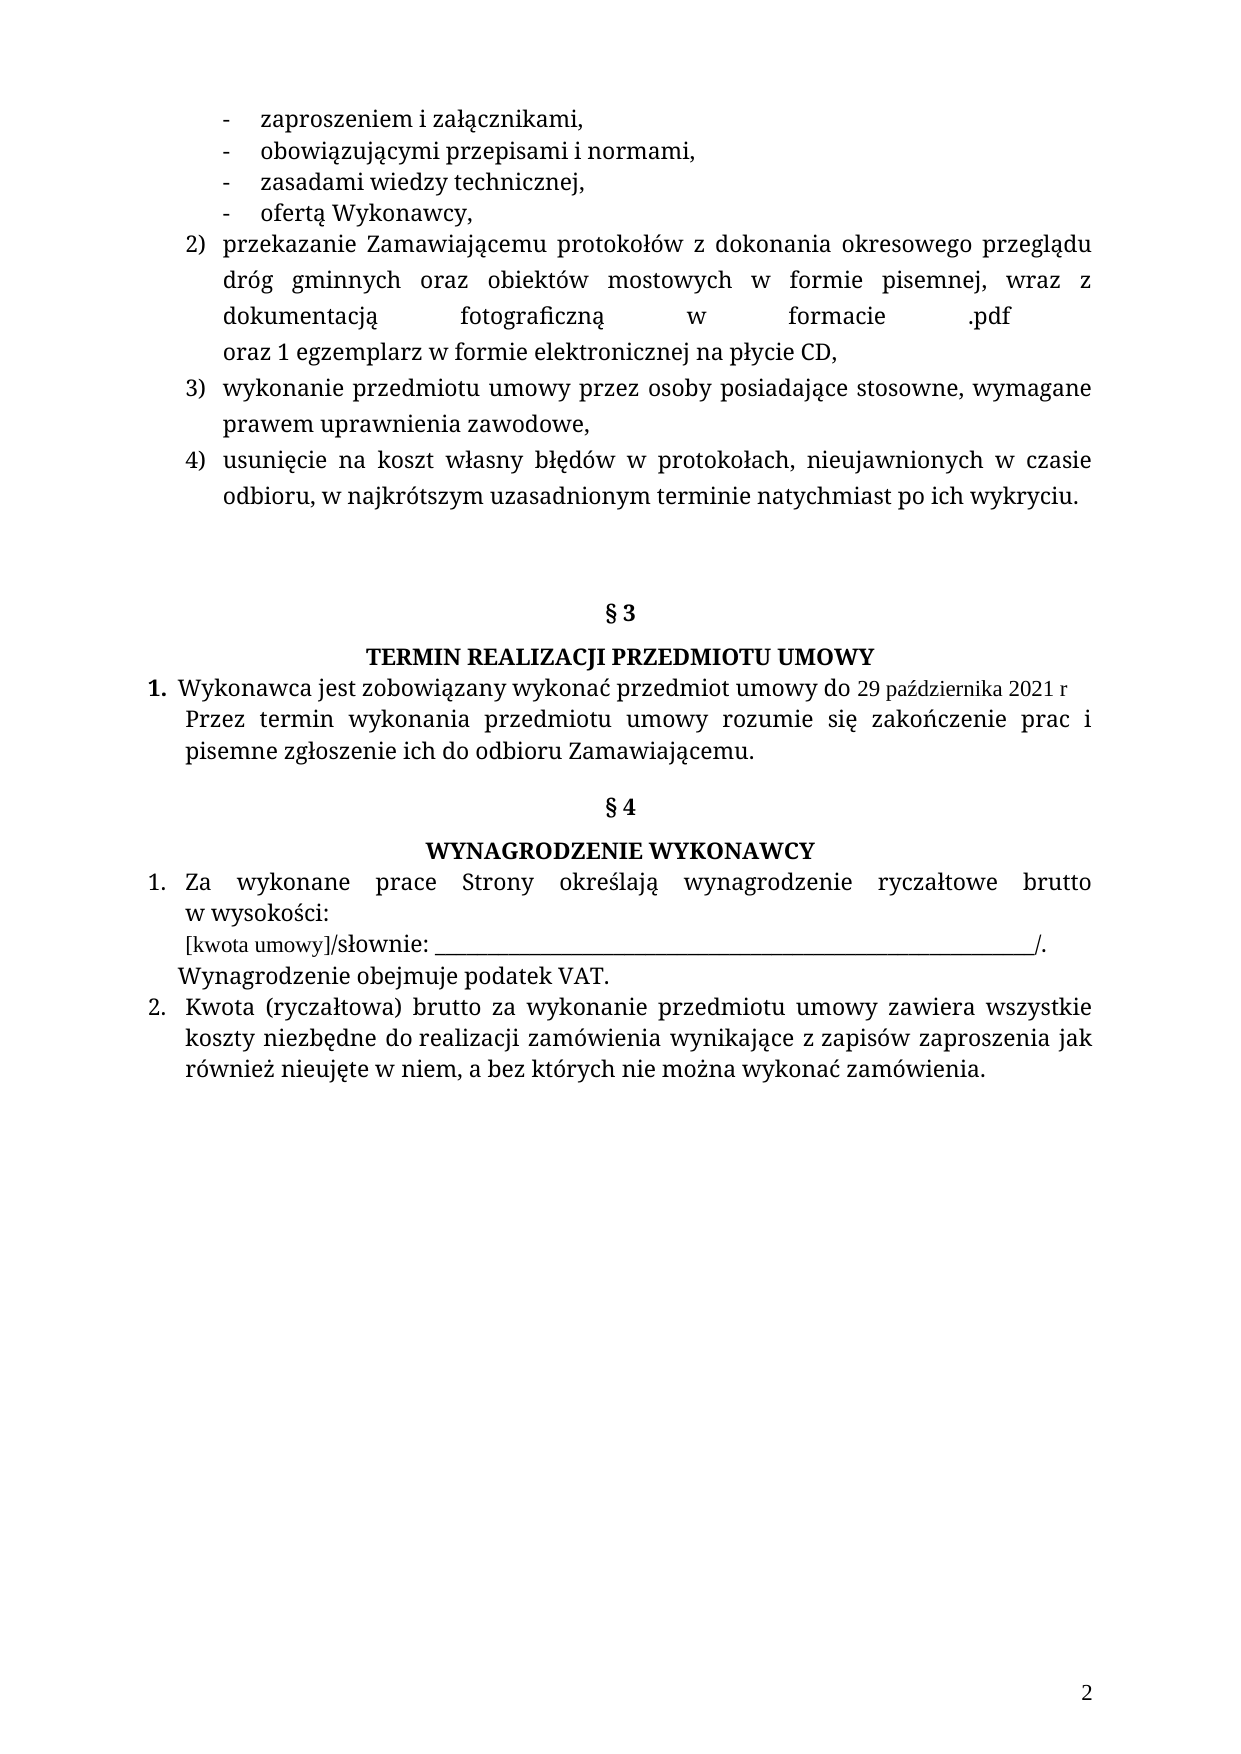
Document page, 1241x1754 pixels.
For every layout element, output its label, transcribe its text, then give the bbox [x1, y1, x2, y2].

list wykonanie przedmiotu umowy przez osoby posiadające stosowne, wymagane prawem uprawnienia zawodowe, [185, 372, 1093, 439]
list ofertą Wykonawcy, [223, 197, 1093, 228]
list obowiązującymi przepisami i normami, [223, 135, 1093, 166]
text § 3 [148, 597, 1093, 628]
list usunięcie na koszt własny błędów w protokołach, nieujawnionych w czasie odbioru, w najkrótszym uzasadnionym terminie natychmiast po ich wykryciu. [185, 444, 1093, 511]
list Za wykonane prace Strony określają wynagrodzenie ryczałtowe brutto w wysokości: [148, 866, 1093, 928]
text Przez termin wykonania przedmiotu umowy rozumie się zakończenie prac i pisemne zgłoszenie ich do odbioru Zamawiającemu. [185, 703, 1093, 766]
text WYNAGRODZENIE WYKONAWCY [148, 835, 1093, 866]
text TERMIN REALIZACJI PRZEDMIOTU UMOWY [148, 641, 1093, 672]
list Kwota (ryczałtowa) brutto za wykonanie przedmiotu umowy zawiera wszystkie koszty niezbędne do realizacji zamówienia wynikające z zapisów zaproszenia jak również nieujęte w niem, a bez których nie można wykonać zamówienia. [148, 991, 1093, 1085]
text /słownie: _________________________________________________________/. [185, 928, 1093, 960]
text § 4 [148, 791, 1093, 822]
text Wynagrodzenie obejmuje podatek VAT. [148, 960, 1093, 991]
list zaproszeniem i załącznikami, [223, 103, 1093, 135]
list Wykonawca jest zobowiązany wykonać przedmiot umowy do [148, 672, 1093, 703]
list przekazanie Zamawiającemu protokołów z dokonania okresowego przeglądu dróg gminnych oraz obiektów mostowych w formie pisemnej, wraz z dokumentacją fotograficzną w formacie .pdf oraz 1 egzemplarz w formie elektronicznej na płycie CD, [185, 228, 1093, 367]
list zasadami wiedzy technicznej, [223, 166, 1093, 197]
